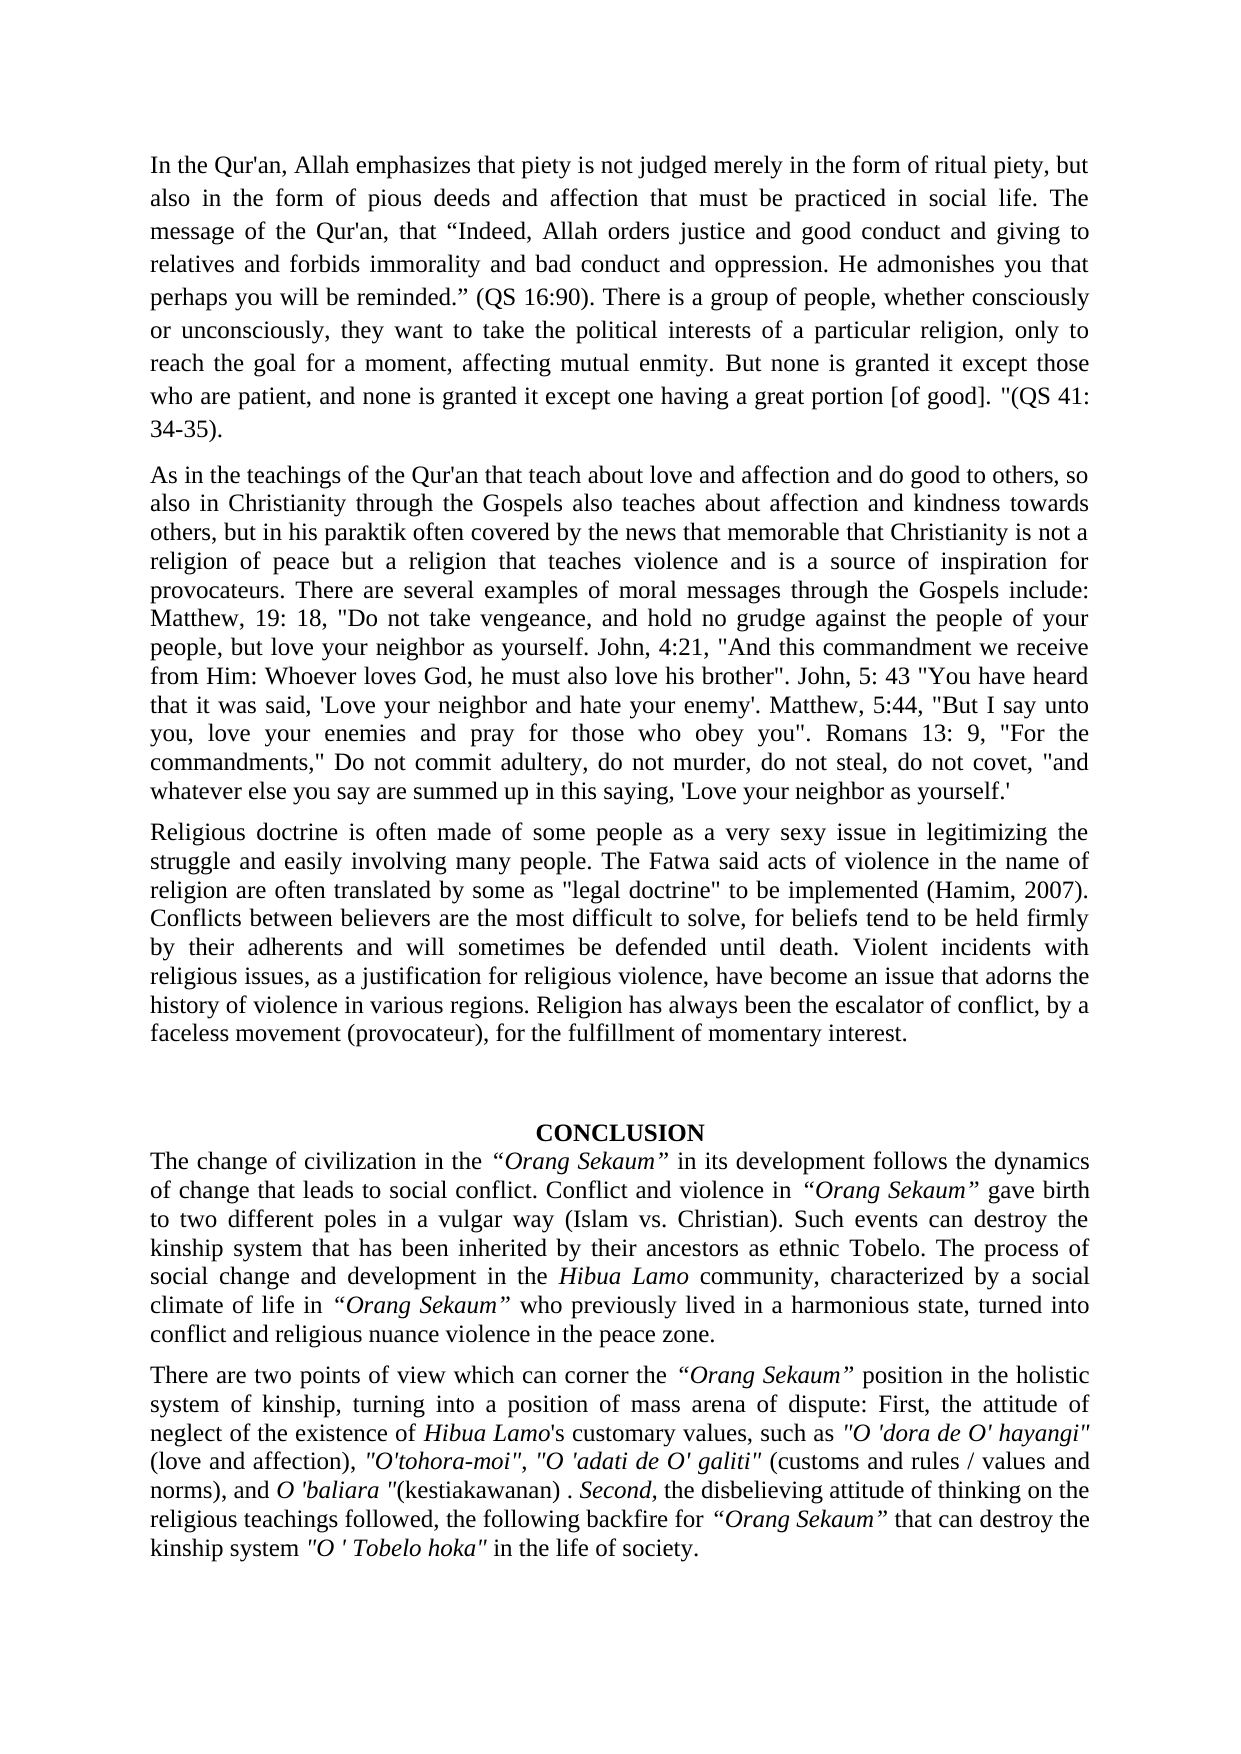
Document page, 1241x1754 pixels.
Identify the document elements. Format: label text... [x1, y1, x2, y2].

text CONCLUSION [150, 1118, 1090, 1146]
text The change of civilization in the “Orang Sekaum” in its development follows the dynamics of change that leads to social conflict. Conflict and violence in “Orang Sekaum” gave birth to two different poles in a vulgar way (Islam vs. Christian). Such events can destroy the kinship system that has been inherited by their ancestors as ethnic Tobelo. The process of social change and development in the Hibua Lamo community, characterized by a social climate of life in “Orang Sekaum” who previously lived in a harmonious state, turned into conflict and religious nuance violence in the peace zone. [150, 1146, 1090, 1348]
text Religious doctrine is often made of some people as a very sexy issue in legitimizing the struggle and easily involving many people. The Fatwa said acts of violence in the name of religion are often translated by some as "legal doctrine" to be implemented (Hamim, 2007). Conflicts between believers are the most difficult to solve, for beliefs tend to be held firmly by their adherents and will sometimes be defended until death. Violent incidents with religious issues, as a justification for religious violence, have become an issue that adorns the history of violence in various regions. Religion has always been the escalator of conflict, by a faceless movement (provocateur), for the fulfillment of momentary interest. [150, 817, 1090, 1047]
subtitle As in the teachings of the Qur'an that teach about love and affection and do good to others, so also in Christianity through the Gospels also teaches about affection and kindness towards others, but in his paraktik often covered by the news that memorable that Christianity is not a religion of peace but a religion that teaches violence and is a source of inspiration for provocateurs. There are several examples of moral messages through the Gospels include: Matthew, 19: 18, "Do not take vengeance, and hold no grudge against the people of your people, but love your neighbor as yourself. John, 4:21, "And this commandment we receive from Him: Whoever loves God, he must also love his brother". John, 5: 43 "You have heard that it was said, 'Love your neighbor and hate your enemy'. Matthew, 5:44, "But I say unto you, love your enemies and pray for those who obey you". Romans 13: 9, "For the commandments," Do not commit adultery, do not murder, do not steal, do not covet, "and whatever else you say are summed up in this saying, 'Love your neighbor as yourself.' [150, 460, 1090, 805]
subtitle In the Qur'an, Allah emphasizes that piety is not judged merely in the form of ritual piety, but also in the form of pious deeds and affection that must be practiced in social life. The message of the Qur'an, that “Indeed, Allah orders justice and good conduct and giving to relatives and forbids immorality and bad conduct and oppression. He admonishes you that perhaps you will be reminded.” (QS 16:90). There is a group of people, whether consciously or unconsciously, they want to take the political interests of a particular religion, only to reach the goal for a moment, affecting mutual enmity. But none is granted it except those who are patient, and none is granted it except one having a great portion [of good]. "(QS 41: 34-35). [150, 150, 1090, 443]
text There are two points of view which can corner the “Orang Sekaum” position in the holistic system of kinship, turning into a position of mass arena of dispute: First, the attitude of neglect of the existence of Hibua Lamo's customary values, such as "O 'dora de O' hayangi" (love and affection), "O'tohora-moi", "O 'adati de O' galiti" (customs and rules / values ​​and norms), and O 'baliara "(kestiakawanan) . Second, the disbelieving attitude of thinking on the religious teachings followed, the following backfire for “Orang Sekaum” that can destroy the kinship system "O ' Tobelo hoka" in the life of society. [150, 1360, 1090, 1561]
